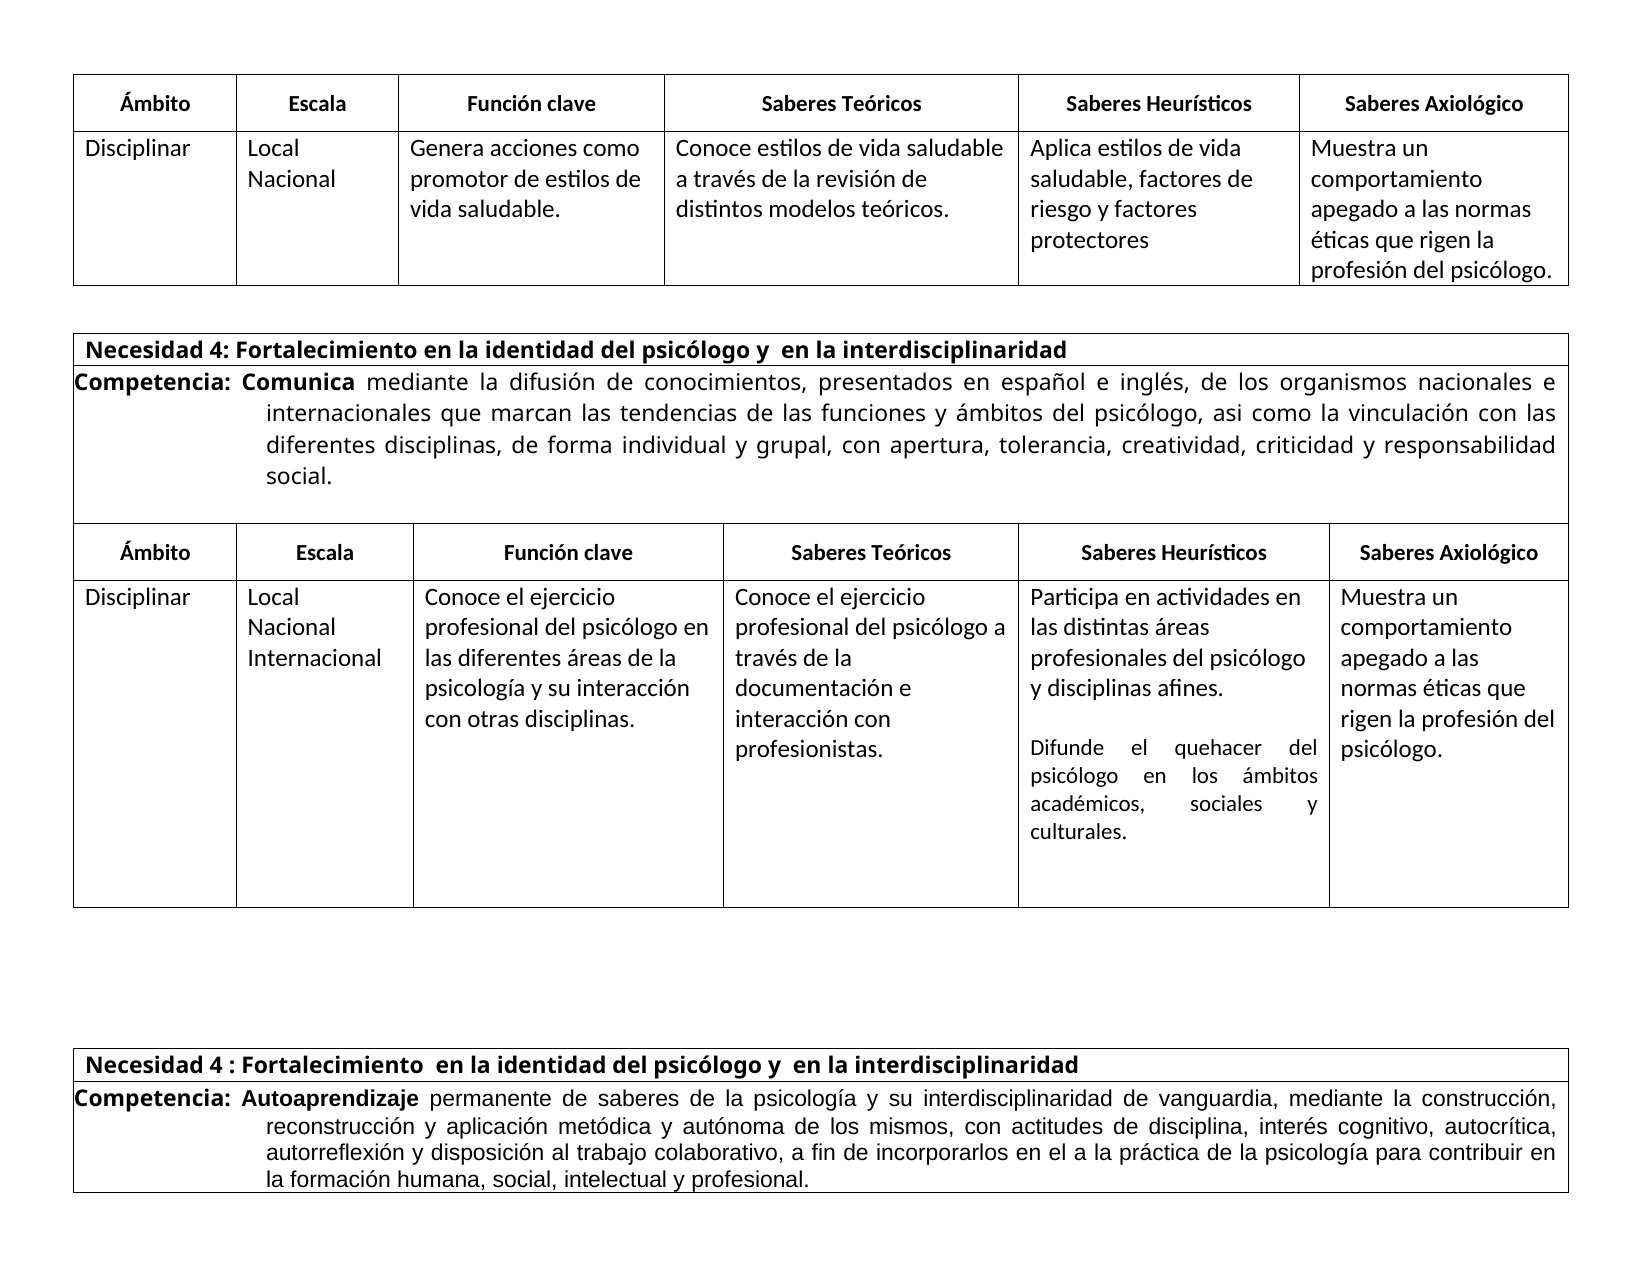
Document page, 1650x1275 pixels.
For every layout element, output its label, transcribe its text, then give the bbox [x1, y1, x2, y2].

table_cell Competencia: Comunica mediante la difusión de conocimientos, presentados en español e inglés, de los organismos nacionales e internacionales que marcan las tendencias de las funciones y ámbitos del psicólogo, asi como la vinculación con las diferentes disciplinas, de forma individual y grupal, con apertura, tolerancia, creatividad, criticidad y responsabilidad social. [74, 366, 1568, 522]
table_cell Saberes Heurísticos [1019, 75, 1299, 131]
table_cell Saberes Heurísticos [1019, 524, 1329, 580]
table_cell Ámbito [74, 75, 236, 131]
table_cell Escala [237, 75, 398, 131]
table_cell Disciplinar [74, 132, 236, 285]
table_cell Saberes Axiológico [1330, 524, 1568, 580]
table_cell Ámbito [74, 524, 236, 580]
table_cell Saberes Teóricos [665, 75, 1018, 131]
table_cell Función clave [414, 524, 723, 580]
table_cell Local Nacional Internacional [237, 581, 413, 907]
table_cell Disciplinar [74, 581, 236, 907]
table_cell Función clave [399, 75, 664, 131]
table_cell Conoce estilos de vida saludable a través de la revisión de distintos modelos teóricos. [665, 132, 1018, 285]
table_cell Escala [237, 524, 413, 580]
table_cell Saberes Teóricos [724, 524, 1018, 580]
table_header Necesidad 4: Fortalecimiento en la identidad del psicólogo y en la interdisciplinaridad [74, 334, 1568, 365]
table_cell Conoce el ejercicio profesional del psicólogo a través de la documentación e interacción con profesionistas. [724, 581, 1018, 907]
table_cell Saberes Axiológico [1300, 75, 1568, 131]
table_cell Competencia: Autoaprendizaje permanente de saberes de la psicología y su interdisciplinaridad de vanguardia, mediante la construcción, reconstrucción y aplicación metódica y autónoma de los mismos, con actitudes de disciplina, interés cognitivo, autocrítica, autorreflexión y disposición al trabajo colaborativo, a fin de incorporarlos en el a la práctica de la psicología para contribuir en la formación humana, social, intelectual y profesional. [74, 1082, 1568, 1192]
table_header Necesidad 4 : Fortalecimiento en la identidad del psicólogo y en la interdisciplinaridad [74, 1049, 1568, 1081]
table_cell Muestra un comportamiento apegado a las normas éticas que rigen la profesión del psicólogo. [1330, 581, 1568, 907]
table_cell Muestra un comportamiento apegado a las normas éticas que rigen la profesión del psicólogo. [1300, 132, 1568, 285]
table_cell Local Nacional [237, 132, 398, 285]
table_cell Participa en actividades en las distintas áreas profesionales del psicólogo y disciplinas afines. Difunde el quehacer del psicólogo en los ámbitos académicos, sociales y culturales. [1019, 581, 1329, 907]
table_cell Conoce el ejercicio profesional del psicólogo en las diferentes áreas de la psicología y su interacción con otras disciplinas. [414, 581, 723, 907]
table_cell Aplica estilos de vida saludable, factores de riesgo y factores protectores [1019, 132, 1299, 285]
table_cell Genera acciones como promotor de estilos de vida saludable. [399, 132, 664, 285]
